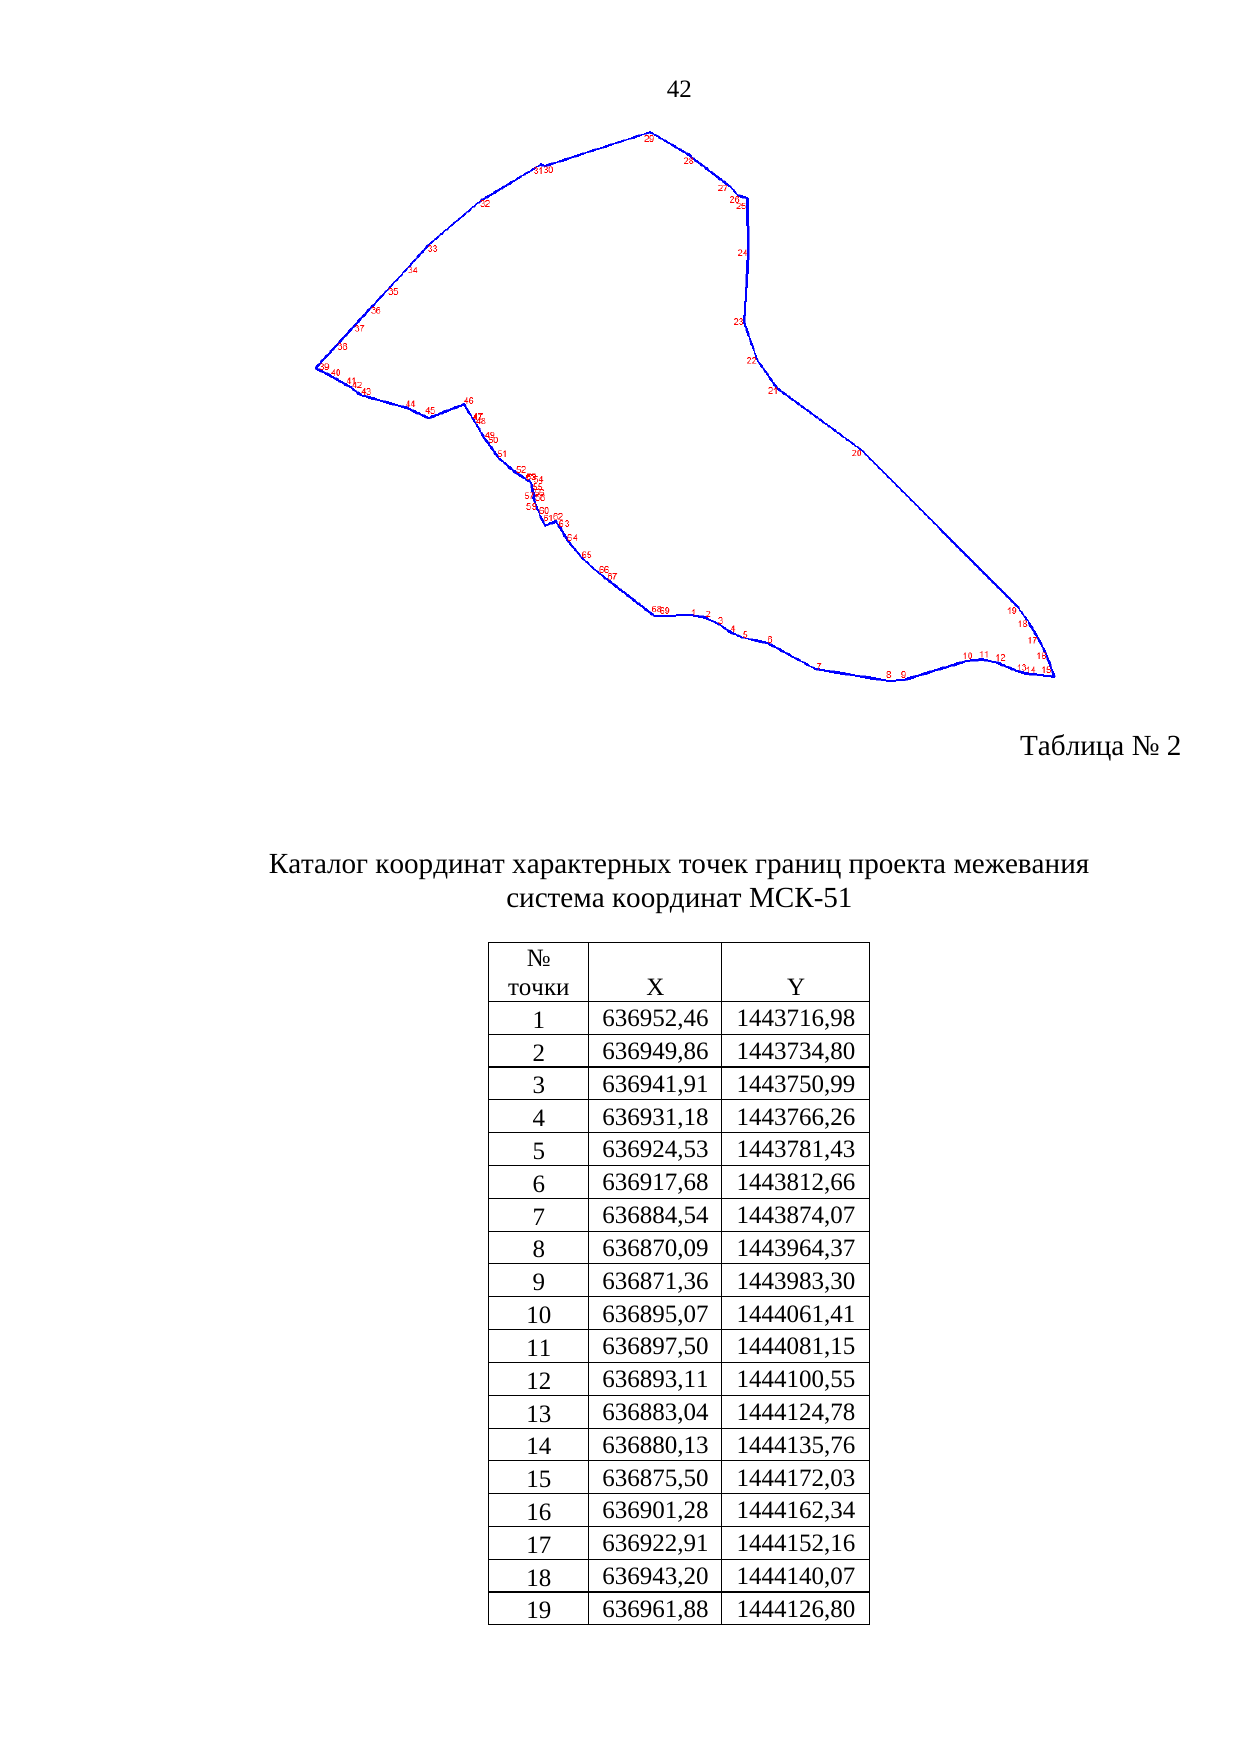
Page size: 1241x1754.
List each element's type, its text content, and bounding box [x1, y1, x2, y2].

table_cell 13 [489, 1396, 588, 1427]
table_cell 636883,04 [589, 1396, 721, 1427]
table_cell 636893,11 [589, 1363, 721, 1394]
table_cell 636871,36 [589, 1264, 721, 1296]
table_cell 1443734,80 [722, 1035, 869, 1066]
table_cell 1444135,76 [722, 1429, 869, 1460]
table_cell 636870,09 [589, 1232, 721, 1263]
table_cell 7 [489, 1199, 588, 1231]
table_cell 4 [489, 1100, 588, 1132]
table_cell 636924,53 [589, 1133, 721, 1165]
table_cell 636961,88 [589, 1593, 721, 1624]
table_cell 1443812,66 [722, 1166, 869, 1198]
table_cell 15 [489, 1461, 588, 1493]
table_cell 636941,91 [589, 1068, 721, 1099]
table_cell 1444152,16 [722, 1527, 869, 1559]
table_cell 1444124,78 [722, 1396, 869, 1427]
table_cell 3 [489, 1068, 588, 1099]
table_cell 636931,18 [589, 1100, 721, 1132]
table_cell 1443781,43 [722, 1133, 869, 1165]
table_cell 1444162,34 [722, 1494, 869, 1526]
table_cell 636901,28 [589, 1494, 721, 1526]
table_cell 1443874,07 [722, 1199, 869, 1231]
table_cell 1443716,98 [722, 1002, 869, 1034]
table_cell 636952,46 [589, 1002, 721, 1034]
table_cell 636949,86 [589, 1035, 721, 1066]
table_cell 17 [489, 1527, 588, 1559]
table_cell 1444061,41 [722, 1297, 869, 1329]
table_cell 1444140,07 [722, 1560, 869, 1591]
table_cell 2 [489, 1035, 588, 1066]
text Таблица № 2 [177, 728, 1181, 761]
table_header № точки [489, 943, 588, 1001]
table_cell 16 [489, 1494, 588, 1526]
table_cell 1443766,26 [722, 1100, 869, 1132]
table_cell 6 [489, 1166, 588, 1198]
table_cell 636917,68 [589, 1166, 721, 1198]
table_cell 12 [489, 1363, 588, 1394]
table_cell 1444100,55 [722, 1363, 869, 1394]
text система координат МСК-51 [177, 880, 1181, 913]
table_cell 19 [489, 1593, 588, 1624]
table_cell 14 [489, 1429, 588, 1460]
table_cell 636884,54 [589, 1199, 721, 1231]
table_cell 636880,13 [589, 1429, 721, 1460]
table_cell 1443750,99 [722, 1068, 869, 1099]
table_cell 1443983,30 [722, 1264, 869, 1296]
table_header X [589, 943, 721, 1001]
text Каталог координат характерных точек границ проекта межевания [177, 846, 1181, 880]
table_cell 11 [489, 1330, 588, 1362]
table_cell 636895,07 [589, 1297, 721, 1329]
table_cell 1443964,37 [722, 1232, 869, 1263]
table_cell 9 [489, 1264, 588, 1296]
table_cell 636943,20 [589, 1560, 721, 1591]
table_cell 636897,50 [589, 1330, 721, 1362]
table_cell 1444081,15 [722, 1330, 869, 1362]
picture [293, 130, 1065, 703]
table_cell 636875,50 [589, 1461, 721, 1493]
table_cell 1444172,03 [722, 1461, 869, 1493]
table_cell 10 [489, 1297, 588, 1329]
table_header Y [722, 943, 869, 1001]
table_cell 18 [489, 1560, 588, 1591]
table_cell 5 [489, 1133, 588, 1165]
table_cell 636922,91 [589, 1527, 721, 1559]
table_cell 1 [489, 1002, 588, 1034]
table_cell 8 [489, 1232, 588, 1263]
table_cell 1444126,80 [722, 1593, 869, 1624]
